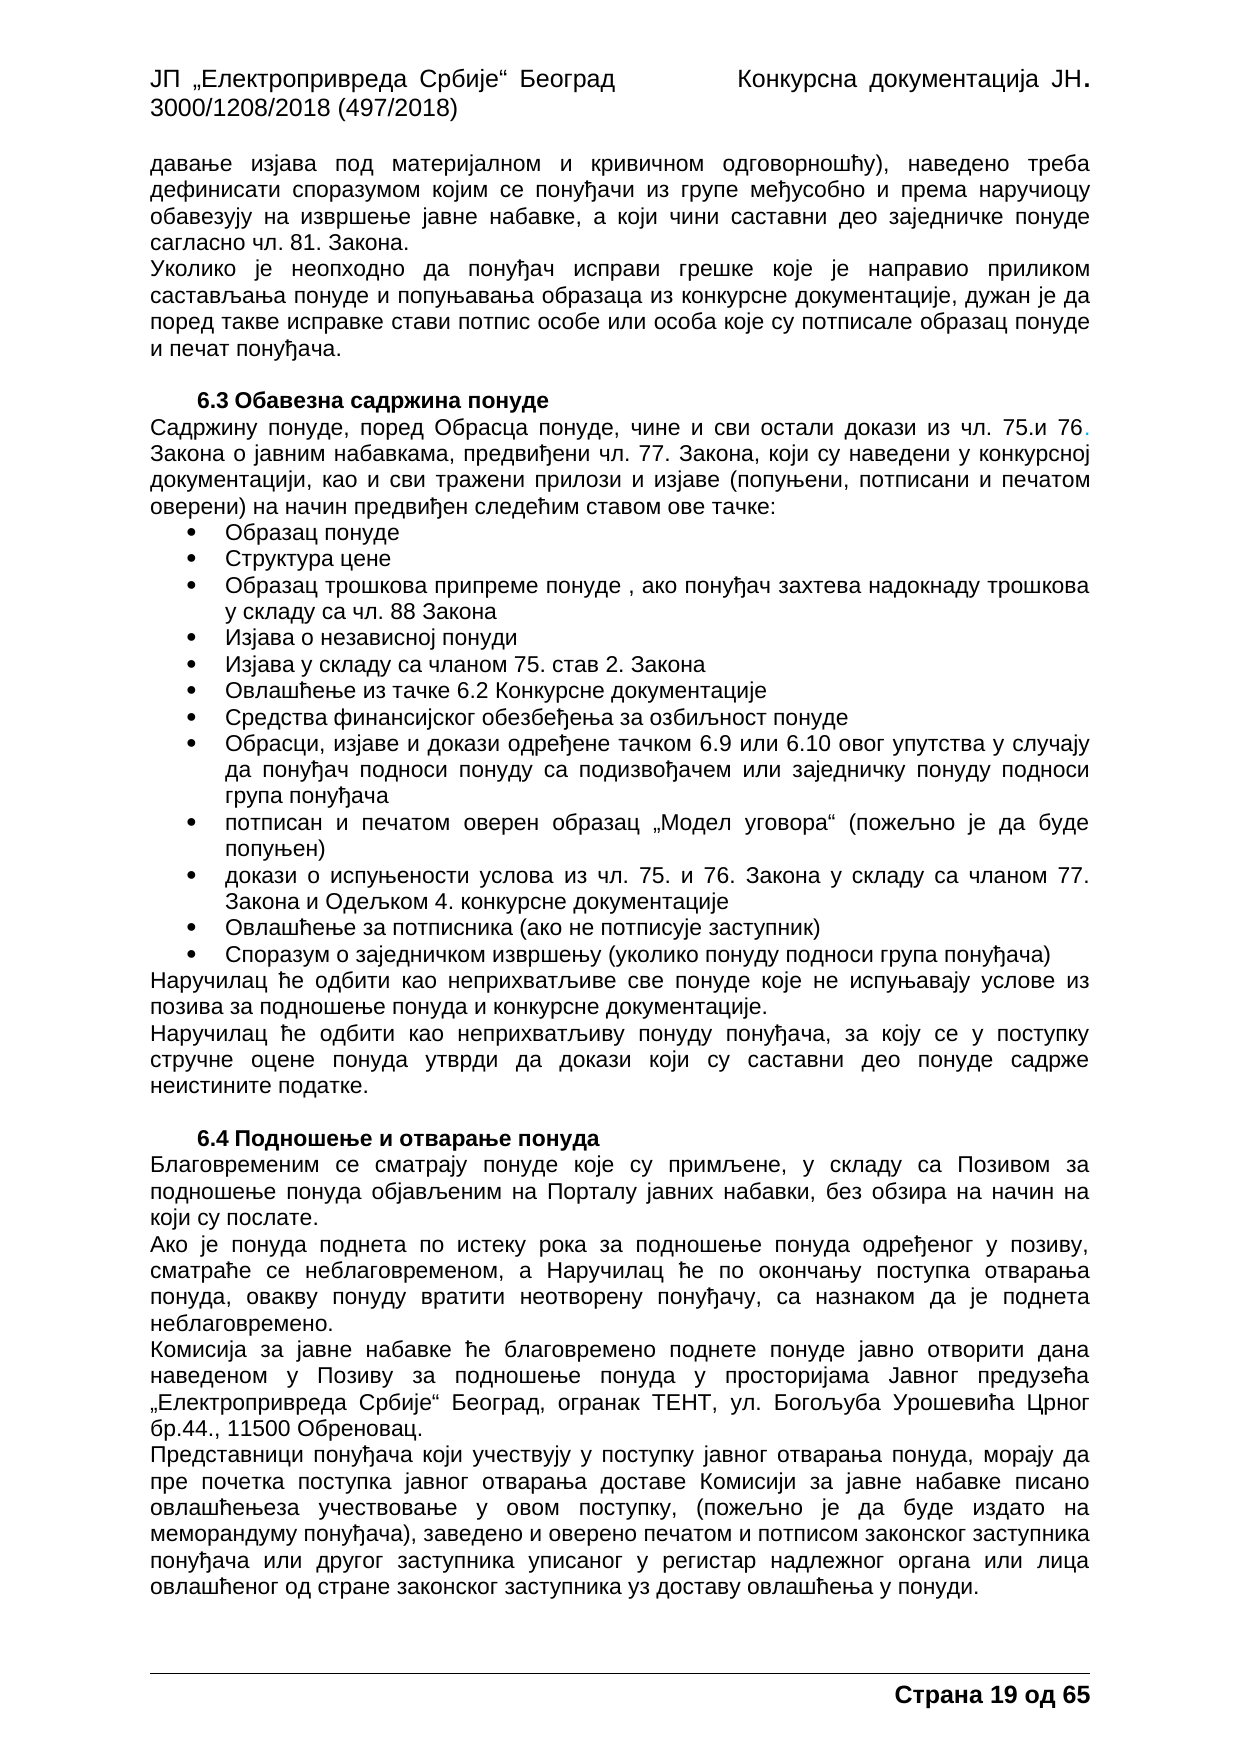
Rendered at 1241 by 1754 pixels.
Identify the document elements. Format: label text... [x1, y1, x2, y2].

list Обавезна садржина понуде [197, 387, 1090, 413]
text Овлашћење за потписника (ако не потписује заступник) [187, 914, 1090, 941]
text Благовременим се сматрају понуде које су примљене, у складу са Позивом за подношење понуда објављеним на Порталу јавних набавки, без обзира на начин на који су послате. [150, 1151, 1090, 1231]
text Изјава о независној понуди [187, 624, 1090, 651]
text Образац понуде [187, 519, 1090, 545]
text потписан и печатом оверен образац „Модел уговора“ (пожељно је да буде попуњен) [187, 809, 1090, 862]
text Наручилац ће одбити као неприхватљиву понуду понуђача, за коју се у поступку стручне оцене понуда утврди да докази који су саставни део понуде садрже неистините податке. [150, 1020, 1090, 1099]
text Средства финансијског обезбеђења за озбиљност понуде [187, 703, 1090, 730]
text Представници понуђача који учествују у поступку јавног отварања понуда, морају да пре почетка поступка јавног отварања доставе Комисији за јавне набавке писано овлашћењеза учествовање у овом поступку, (пожељно је да буде издато на меморандуму понуђача), заведено и оверено печатом и потписом законског заступника понуђача или другог заступника уписаног у регистар надлежног органа или лица овлашћеног од стране законског заступника уз доставу овлашћења у понуди. [150, 1441, 1090, 1599]
text Структура цене [187, 545, 1090, 572]
text докази о испуњености услова из чл. 75. и 76. Закона у складу са чланом 77. Закона и Одељком 4. конкурсне документације [187, 862, 1090, 914]
text Изјава у складу са чланом 75. став 2. Закона [187, 651, 1090, 677]
list Подношење и отварање понуда [197, 1125, 1090, 1151]
text Образац трошкова припреме понуде , ако понуђач захтева надокнаду трошкова у складу са чл. 88 Закона [187, 572, 1090, 624]
text Ако је понуда поднета по истеку рока за подношење понуда одређеног у позиву, сматраће се неблаговременом, а Наручилац ће по окончању поступка отварања понуда, овакву понуду вратити неотворену понуђачу, са назнаком да је поднета неблаговремено. [150, 1231, 1090, 1336]
text Наручилац ће одбити као неприхватљиве све понуде које не испуњавају услове из позива за подношење понуда и конкурсне документације. [150, 967, 1090, 1020]
text Овлашћење из тачке 6.2 Конкурсне документације [187, 677, 1090, 703]
text Уколико је неопходно да понуђач исправи грешке које је направио приликом састављања понуде и попуњавања образаца из конкурсне документације, дужан је да поред такве исправке стави потпис особе или особа које су потписале образац понуде и печат понуђача. [150, 255, 1090, 361]
text Садржину понуде, поред Обрасца понуде, чине и сви остали докази из чл. 75.и 76. Закона о јавним набавкама, предвиђени чл. 77. Закона, који су наведени у конкурсној документацији, као и сви тражени прилози и изјаве (попуњени, потписани и печатом оверени) на начин предвиђен следећим ставом ове тачке: [150, 413, 1090, 519]
text Обрасци, изјаве и докази одређене тачком 6.9 или 6.10 овог упутства у случају да понуђач подноси понуду са подизвођачем или заједничку понуду подноси група понуђача [187, 730, 1090, 809]
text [150, 150, 1090, 255]
text Комисија за јавне набавке ће благовремено поднете понуде јавно отворити дана наведеном у Позиву за подношење понуда у просторијама Јавног предузећа „Електропривреда Србије“ Београд, огранак ТЕНТ, ул. Богољуба Урошевића Црног бр.44., 11500 Обреновац. [150, 1336, 1090, 1441]
text Споразум о заједничком извршењу (уколико понуду подноси група понуђача) [187, 941, 1090, 967]
